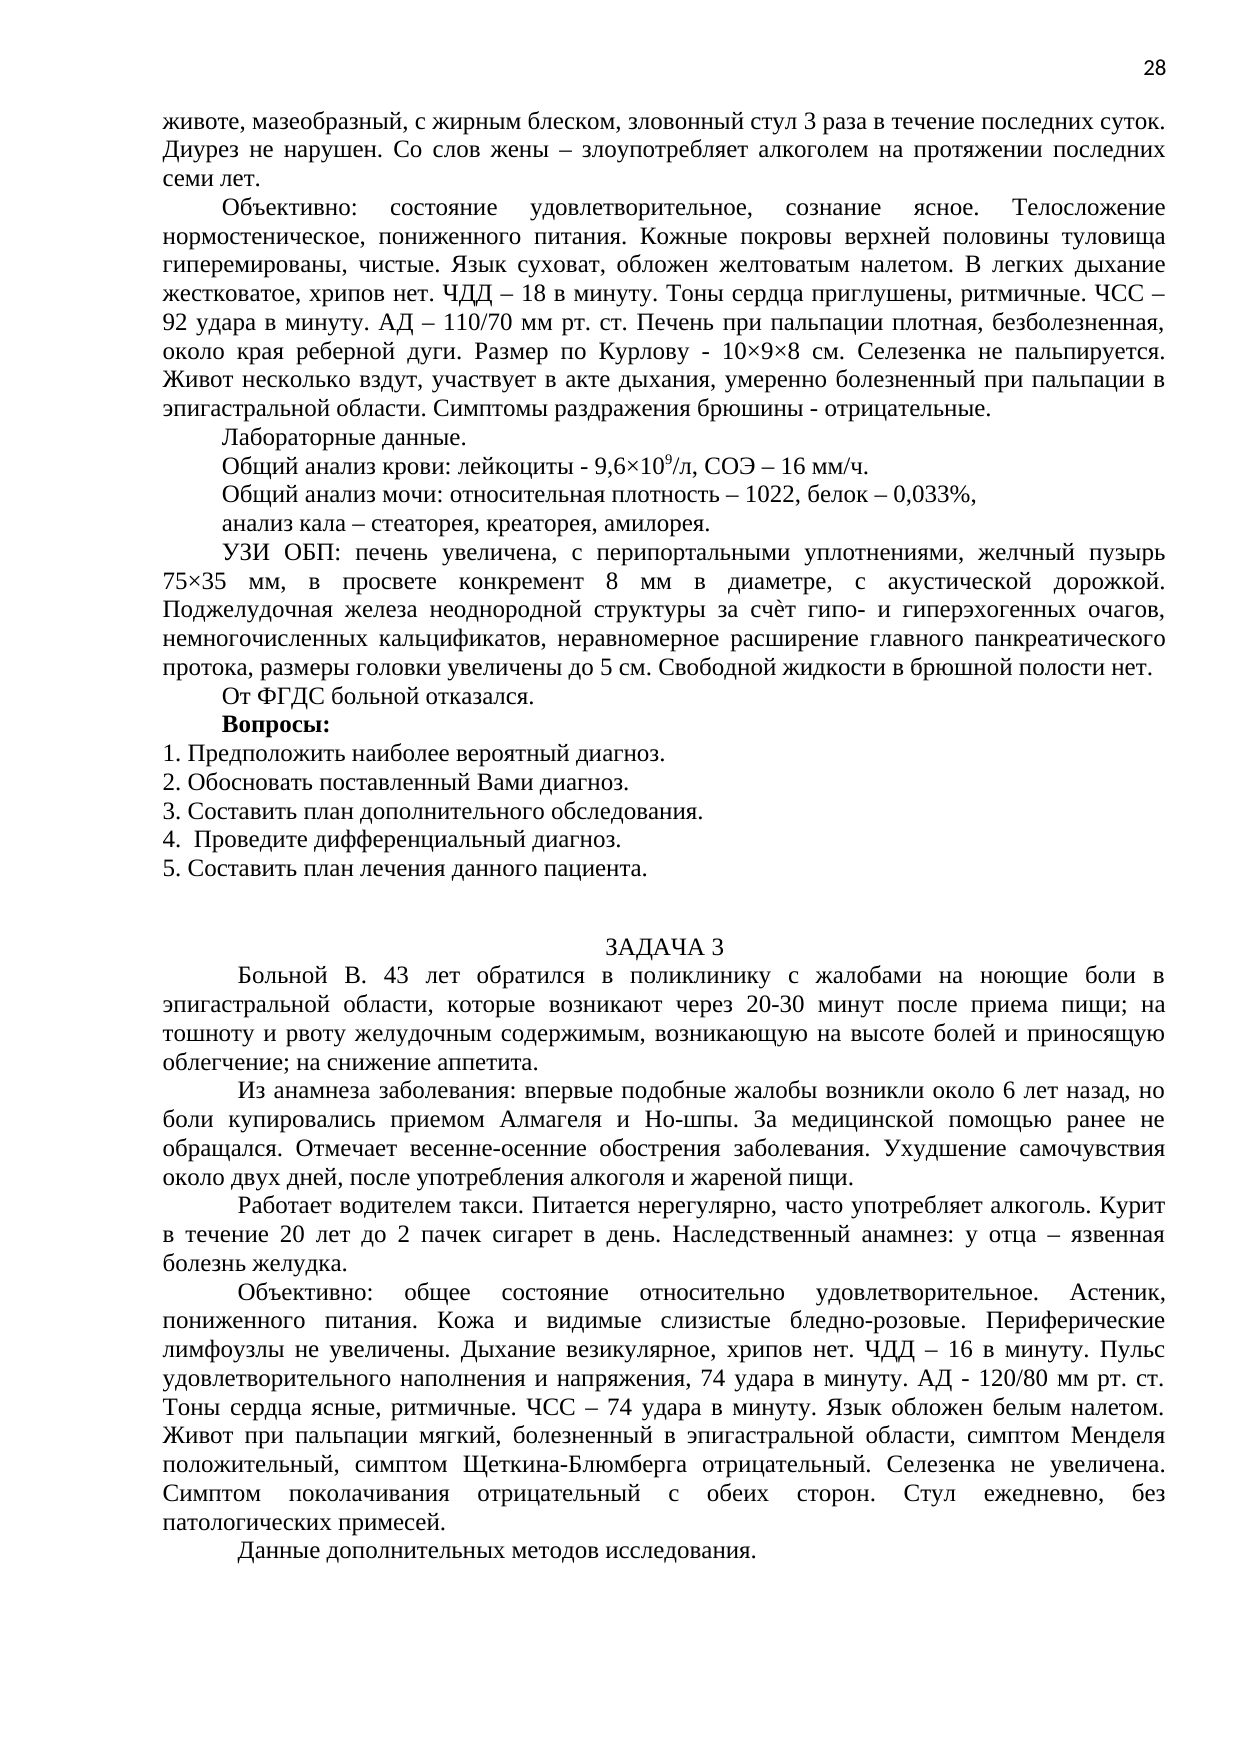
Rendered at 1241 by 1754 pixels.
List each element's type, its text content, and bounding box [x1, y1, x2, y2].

text Из анамнеза заболевания: впервые подобные жалобы возникли около 6 лет назад, но боли купировались приемом Алмагеля и Но-шпы. За медицинской помощью ранее не обращался. Отмечает весенне-осенние обострения заболевания. Ухудшение самочувствия около двух дней, после употребления алкоголя и жареной пищи. [162, 1075, 1166, 1190]
text Общий анализ мочи: относительная плотность – 1022, белок – 0,033%, [162, 479, 1166, 508]
text Данные дополнительных методов исследования. [162, 1535, 1166, 1564]
text Объективно: состояние удовлетворительное, сознание ясное. Телосложение нормостеническое, пониженного питания. Кожные покровы верхней половины туловища гиперемированы, чистые. Язык суховат, обложен желтоватым налетом. В легких дыхание жестковатое, хрипов нет. ЧДД – 18 в минуту. Тоны сердца приглушены, ритмичные. ЧСС – 92 удара в минуту. АД – 110/70 мм рт. ст. Печень при пальпации плотная, безболезненная, около края реберной дуги. Размер по Курлову - 10×9×8 см. Селезенка не пальпируется. Живот несколько вздут, участвует в акте дыхания, умеренно болезненный при пальпации в эпигастральной области. Симптомы раздражения брюшины - отрицательные. [162, 192, 1166, 422]
text 1. Предположить наиболее вероятный диагноз. [162, 738, 1166, 767]
text От ФГДС больной отказался. [162, 681, 1166, 709]
text Общий анализ крови: лейкоциты - 9,6×109/л, СОЭ – 16 мм/ч. [162, 451, 1166, 479]
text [162, 106, 1166, 192]
text УЗИ ОБП: печень увеличена, с перипортальными уплотнениями, желчный пузырь 75×35 мм, в просвете конкремент 8 мм в диаметре, с акустической дорожкой. Поджелудочная железа неоднородной структуры за счѐт гипо- и гиперэхогенных очагов, немногочисленных кальцификатов, неравномерное расширение главного панкреатического протока, размеры головки увеличены до 5 см. Свободной жидкости в брюшной полости нет. [162, 537, 1166, 681]
text ЗАДАЧА 3 [162, 932, 1166, 960]
text 3. Составить план дополнительного обследования. [162, 796, 1166, 824]
text Вопросы: [162, 709, 1166, 738]
text 4. Проведите дифференциальный диагноз. [162, 824, 1166, 853]
text Больной В. 43 лет обратился в поликлинику с жалобами на ноющие боли в эпигастральной области, которые возникают через 20-30 минут после приема пищи; на тошноту и рвоту желудочным содержимым, возникающую на высоте болей и приносящую облегчение; на снижение аппетита. [162, 960, 1166, 1075]
text Работает водителем такси. Питается нерегулярно, часто употребляет алкоголь. Курит в течение 20 лет до 2 пачек сигарет в день. Наследственный анамнез: у отца – язвенная болезнь желудка. [162, 1190, 1166, 1277]
text анализ кала – стеаторея, креаторея, амилорея. [162, 508, 1166, 537]
text 5. Составить план лечения данного пациента. [162, 853, 1166, 882]
text Лабораторные данные. [162, 422, 1166, 451]
text Объективно: общее состояние относительно удовлетворительное. Астеник, пониженного питания. Кожа и видимые слизистые бледно-розовые. Периферические лимфоузлы не увеличены. Дыхание везикулярное, хрипов нет. ЧДД – 16 в минуту. Пульс удовлетворительного наполнения и напряжения, 74 удара в минуту. АД - 120/80 мм рт. ст. Тоны сердца ясные, ритмичные. ЧСС – 74 удара в минуту. Язык обложен белым налетом. Живот при пальпации мягкий, болезненный в эпигастральной области, симптом Менделя положительный, симптом Щеткина-Блюмберга отрицательный. Селезенка не увеличена. Симптом поколачивания отрицательный с обеих сторон. Стул ежедневно, без патологических примесей. [162, 1277, 1166, 1535]
text 2. Обосновать поставленный Вами диагноз. [162, 767, 1166, 796]
